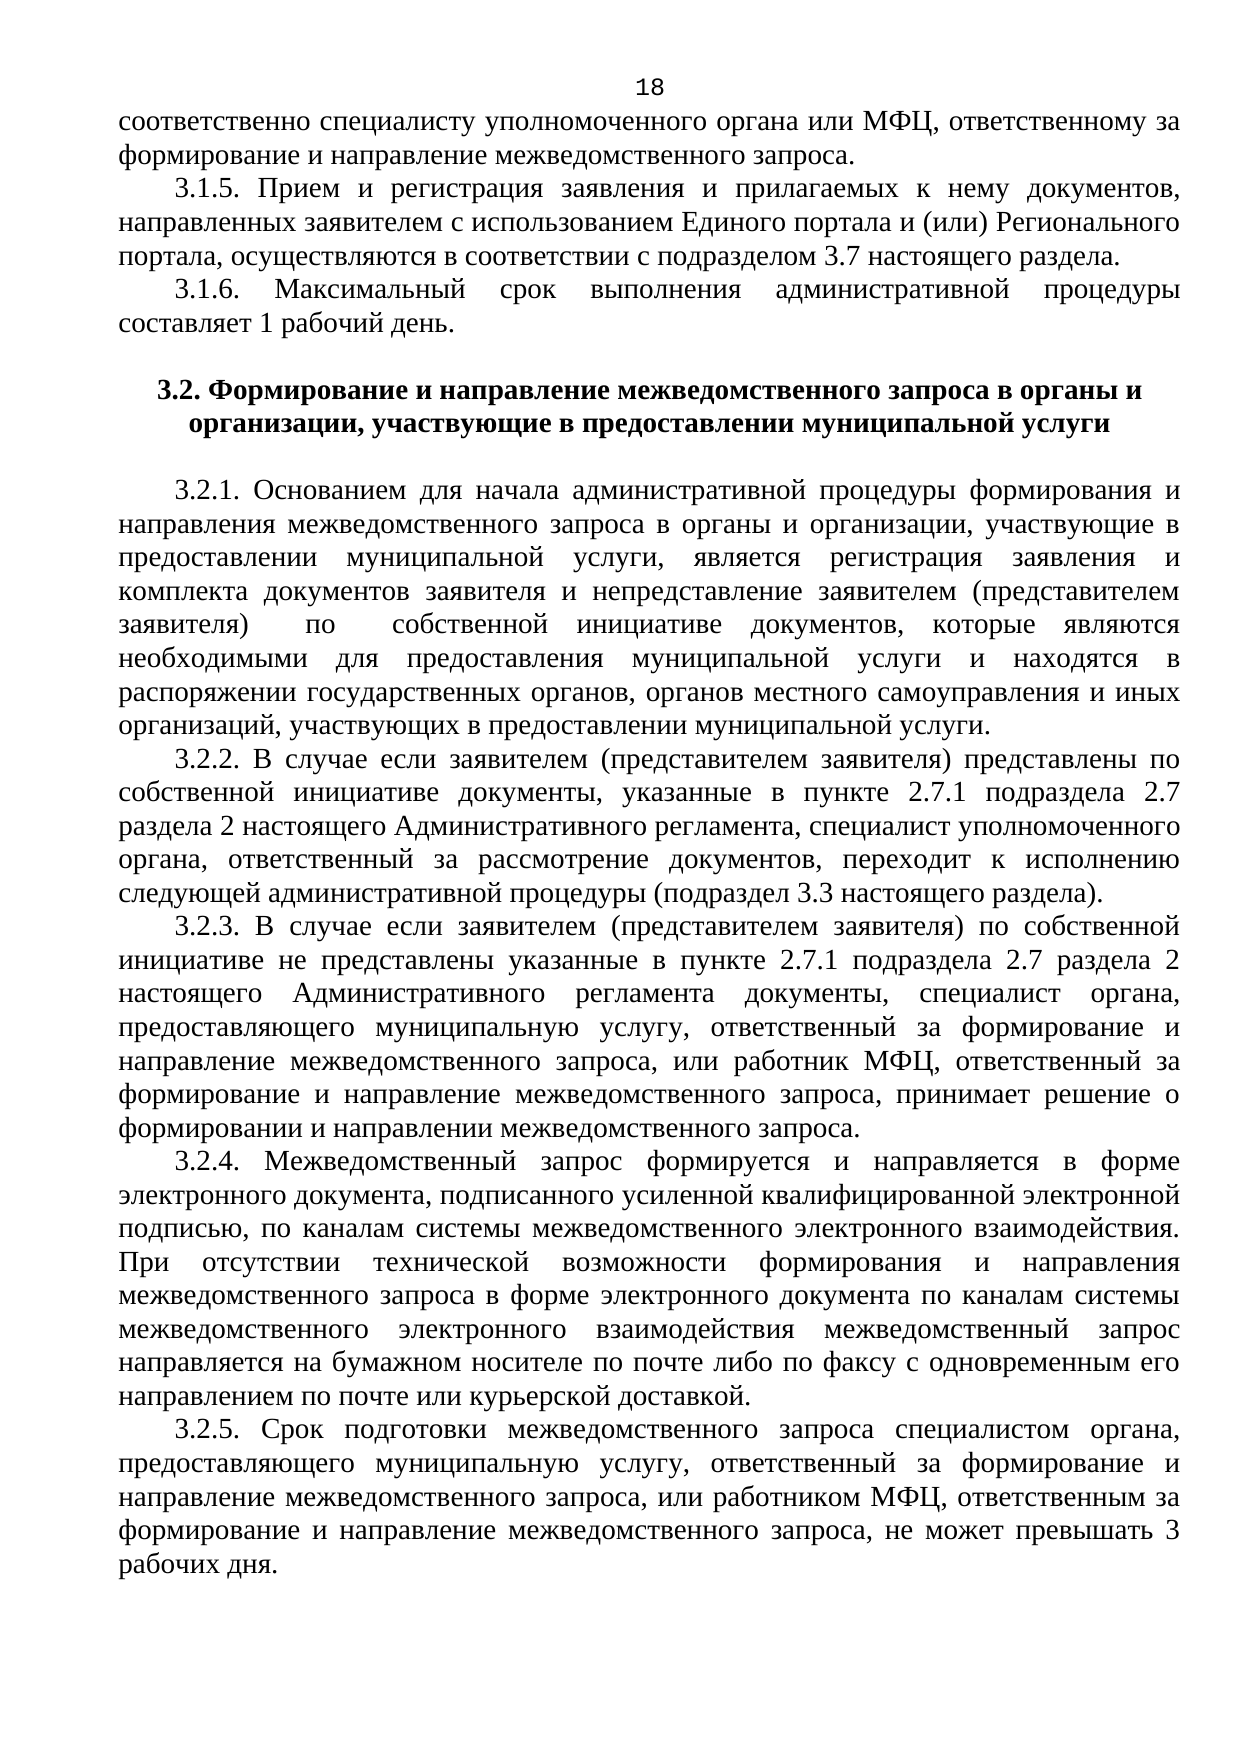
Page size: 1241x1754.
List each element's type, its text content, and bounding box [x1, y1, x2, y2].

text 3.1.5. Прием и регистрация заявления и прилагаемых к нему документов, направленных заявителем с использованием Единого портала и (или) Регионального портала, осуществляются в соответствии с подразделом 3.7 настоящего раздела. [118, 171, 1181, 271]
text 3.2.4. Межведомственный запрос формируется и направляется в форме электронного документа, подписанного усиленной квалифицированной электронной подписью, по каналам системы межведомственного электронного взаимодействия. При отсутствии технической возможности формирования и направления межведомственного запроса в форме электронного документа по каналам системы межведомственного электронного взаимодействия межведомственный запрос направляется на бумажном носителе по почте либо по факсу с одновременным его направлением по почте или курьерской доставкой. [118, 1143, 1181, 1412]
text 3.2.2. В случае если заявителем (представителем заявителя) представлены по собственной инициативе документы, указанные в пункте 2.7.1 подраздела 2.7 раздела 2 настоящего Административного регламента, специалист уполномоченного органа, ответственный за рассмотрение документов, переходит к исполнению следующей административной процедуры (подраздел 3.3 настоящего раздела). [118, 741, 1181, 908]
text 3.1.6. Максимальный срок выполнения административной процедуры составляет 1 рабочий день. [118, 271, 1181, 338]
text 3.2.1. Основанием для начала административной процедуры формирования и направления межведомственного запроса в органы и организации, участвующие в предоставлении муниципальной услуги, является регистрация заявления и комплекта документов заявителя и непредставление заявителем (представителем заявителя) по собственной инициативе документов, которые являются необходимыми для предоставления муниципальной услуги и находятся в распоряжении государственных органов, органов местного самоуправления и иных организаций, участвующих в предоставлении муниципальной услуги. [118, 472, 1181, 741]
text 3.2.3. В случае если заявителем (представителем заявителя) по собственной инициативе не представлены указанные в пункте 2.7.1 подраздела 2.7 раздела 2 настоящего Административного регламента документы, специалист органа, предоставляющего муниципальную услугу, ответственный за формирование и направление межведомственного запроса, или работник МФЦ, ответственный за формирование и направление межведомственного запроса, принимает решение о формировании и направлении межведомственного запроса. [118, 908, 1181, 1143]
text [118, 103, 1181, 171]
text 3.2.5. Срок подготовки межведомственного запроса специалистом органа, предоставляющего муниципальную услугу, ответственный за формирование и направление межведомственного запроса, или работником МФЦ, ответственным за формирование и направление межведомственного запроса, не может превышать 3 рабочих дня. [118, 1412, 1181, 1579]
text 3.2. Формирование и направление межведомственного запроса в органы и организации, участвующие в предоставлении муниципальной услуги [118, 372, 1181, 439]
